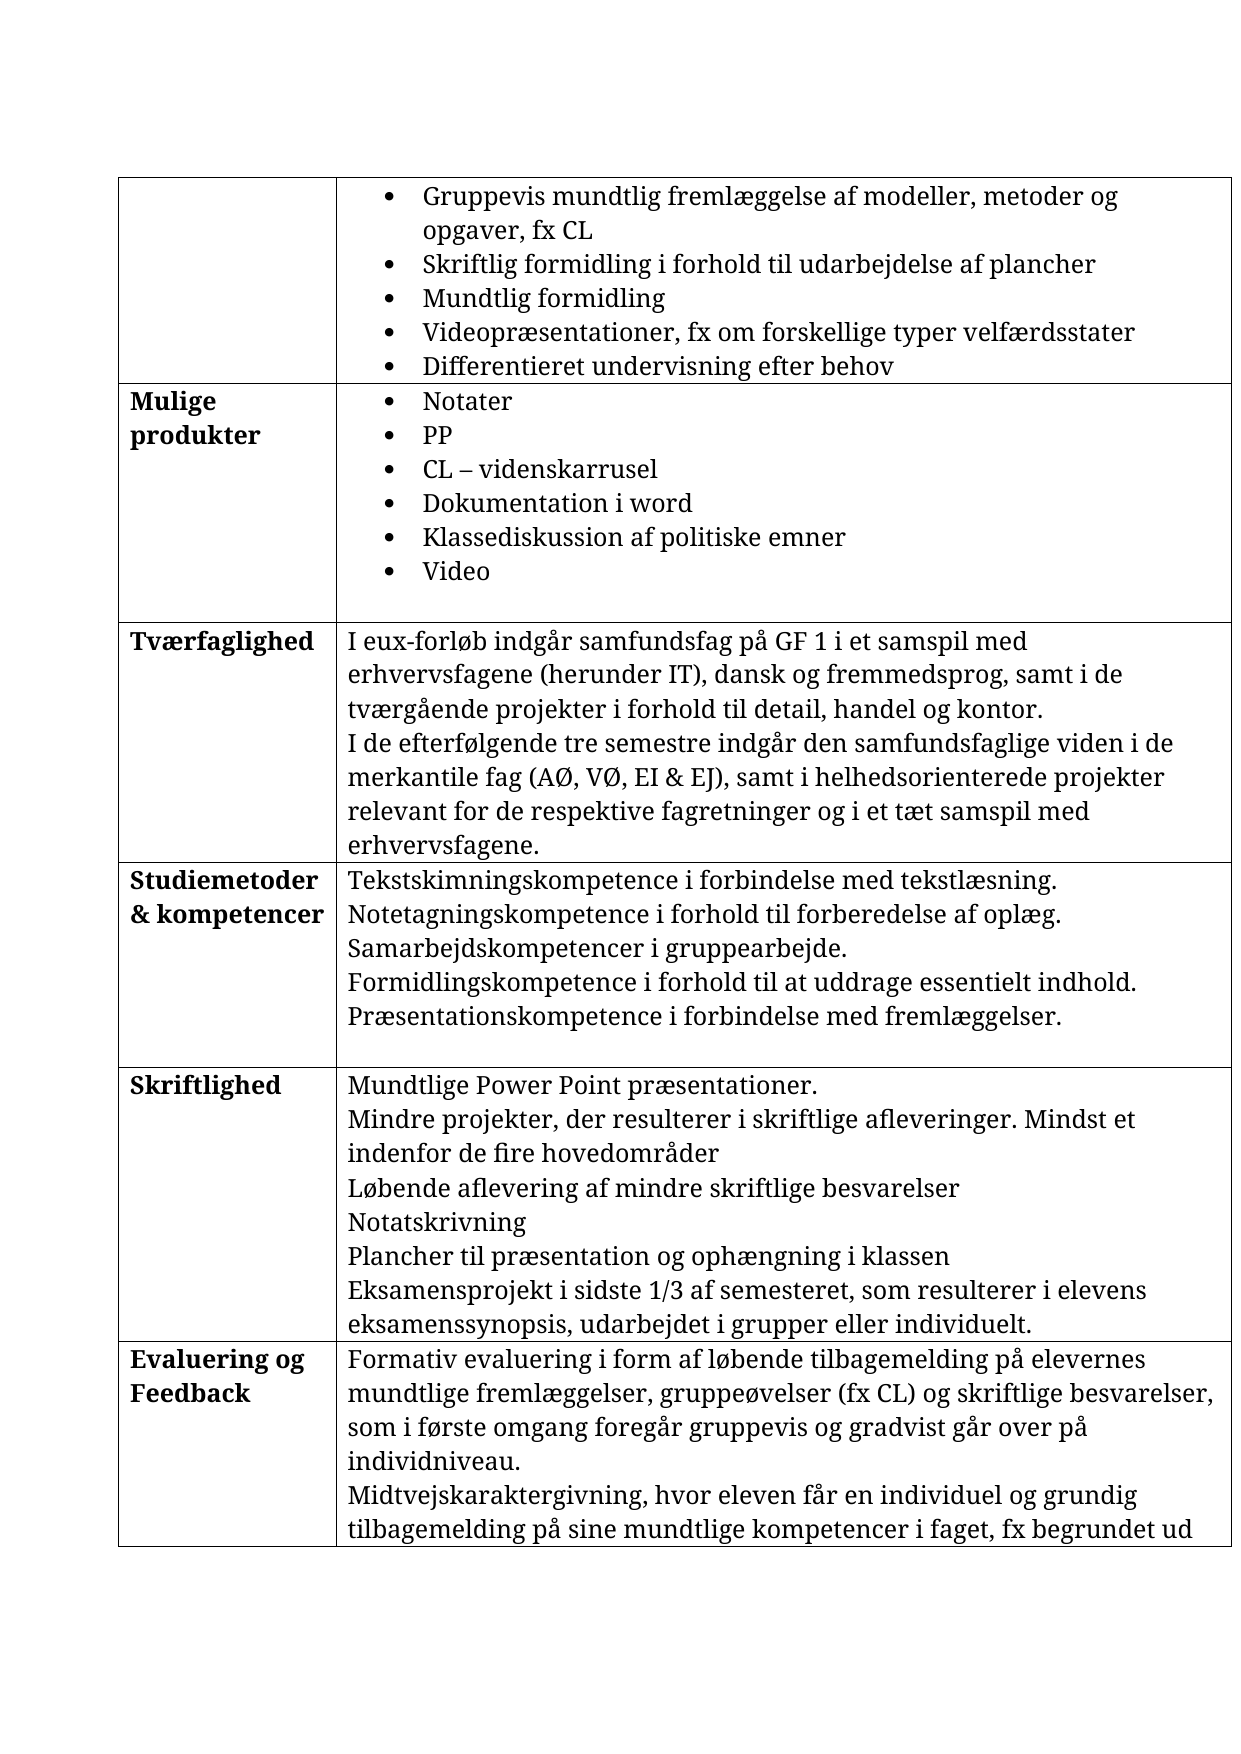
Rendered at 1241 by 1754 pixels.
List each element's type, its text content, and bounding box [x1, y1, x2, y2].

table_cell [119, 178, 336, 383]
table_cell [337, 1342, 1231, 1546]
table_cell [119, 1342, 336, 1546]
table_cell Tekstskimningskompetence i forbindelse med tekstlæsning. Notetagningskompetence i forhold til forberedelse af oplæg. Samarbejdskompetencer i gruppearbejde. Formidlingskompetence i forhold til at uddrage essentielt indhold. Præsentationskompetence i forbindelse med fremlæggelser. [337, 863, 1231, 1067]
table_cell Skriftlighed [119, 1068, 336, 1341]
table_cell Mundtlige Power Point præsentationer. Mindre projekter, der resulterer i skriftlige afleveringer. Mindst et indenfor de fire hovedområder Løbende aflevering af mindre skriftlige besvarelser Notatskrivning Plancher til præsentation og ophængning i klassen Eksamensprojekt i sidste 1/3 af semesteret, som resulterer i elevens eksamenssynopsis, udarbejdet i grupper eller individuelt. [337, 1068, 1231, 1341]
table_cell I eux-forløb indgår samfundsfag på GF 1 i et samspil med erhvervsfagene (herunder IT), dansk og fremmedsprog, samt i de tværgående projekter i forhold til detail, handel og kontor. I de efterfølgende tre semestre indgår den samfundsfaglige viden i de merkantile fag (AØ, VØ, EI & EJ), samt i helhedsorienterede projekter relevant for de respektive fagretninger og i et tæt samspil med erhvervsfagene. [337, 623, 1231, 862]
table_cell Notater PP CL – videnskarrusel Dokumentation i word Klassediskussion af politiske emner Video [337, 384, 1231, 622]
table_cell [337, 178, 1231, 383]
table_cell Mulige produkter [119, 384, 336, 622]
table_cell Studiemetoder & kompetencer [119, 863, 336, 1067]
table_cell Tværfaglighed [119, 623, 336, 862]
